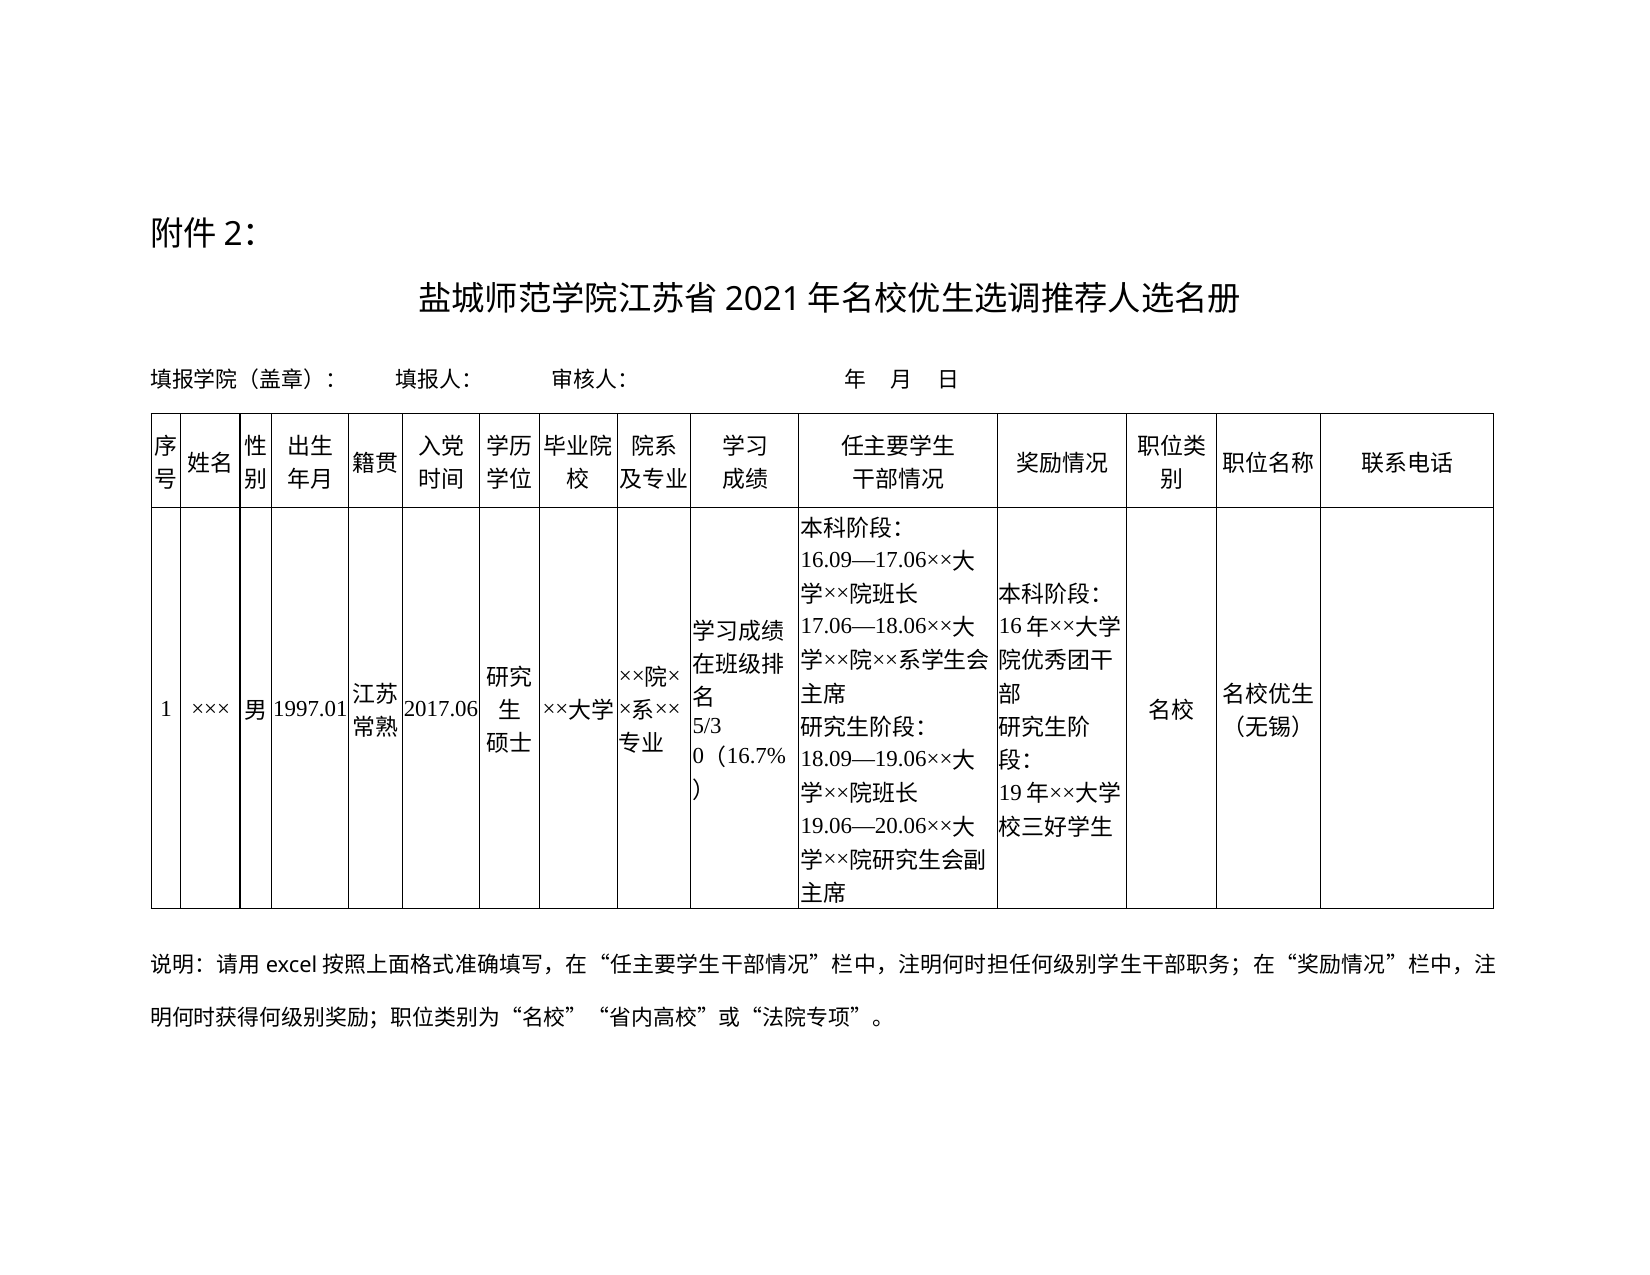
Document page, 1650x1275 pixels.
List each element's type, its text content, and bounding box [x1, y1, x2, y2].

table_cell ××院××系××专业 [618, 508, 690, 908]
table_cell 本科阶段： 16.09—17.06××大学××院班长 17.06—18.06××大学××院××系学生会主席 研究生阶段： 18.09—19.06××大学××院班长 19.06—20.06××大学××院研究生会副主席 [799, 508, 997, 908]
table_cell [1321, 508, 1493, 908]
table_header 学习 成绩 [691, 414, 798, 507]
table_cell 名校优生（无锡） [1217, 508, 1320, 908]
table_header 联系电话 [1321, 414, 1493, 507]
table_header 职位类别 [1127, 414, 1216, 507]
table_cell 男 [241, 508, 271, 908]
table_cell 2017.06 [403, 508, 479, 908]
table_cell 江苏 常熟 [349, 508, 402, 908]
table_cell ××大学 [540, 508, 617, 908]
table_header 职位名称 [1217, 414, 1320, 507]
table_header 序号 [152, 414, 180, 507]
table_header 任主要学生 干部情况 [799, 414, 997, 507]
table_cell 研究生 硕士 [480, 508, 539, 908]
text 盐城师范学院江苏省2021年名校优生选调推荐人选名册 [150, 264, 1500, 329]
text 填报学院（盖章）： 填报人： 审核人： 年 月 日 [150, 361, 1500, 394]
table_header 学历 学位 [480, 414, 539, 507]
table_header 性别 [241, 414, 271, 507]
table_header 院系 及专业 [618, 414, 690, 507]
table_cell ××× [181, 508, 239, 908]
table_cell 1 [152, 508, 180, 908]
table_cell 本科阶段： 16年××大学院优秀团干部 研究生阶段： 19年××大学校三好学生 [998, 508, 1126, 908]
table_header 姓名 [181, 414, 239, 507]
table_header 毕业院校 [540, 414, 617, 507]
text 附件2： [150, 199, 1500, 264]
table_cell 1997.01 [272, 508, 348, 908]
text 说明：请用excel按照上面格式准确填写，在“任主要学生干部情况”栏中，注明何时担任何级别学生干部职务；在“奖励情况”栏中，注明何时获得何级别奖励；职位类别为“名校”“省内高校”或“法院专项”。 [150, 946, 1500, 1044]
table_header 入党 时间 [403, 414, 479, 507]
table_header 奖励情况 [998, 414, 1126, 507]
table_cell 名校 [1127, 508, 1216, 908]
table_header 出生 年月 [272, 414, 348, 507]
table_header 籍贯 [349, 414, 402, 507]
table_cell 学习成绩在班级排名5/30（16.7%） [691, 508, 798, 908]
